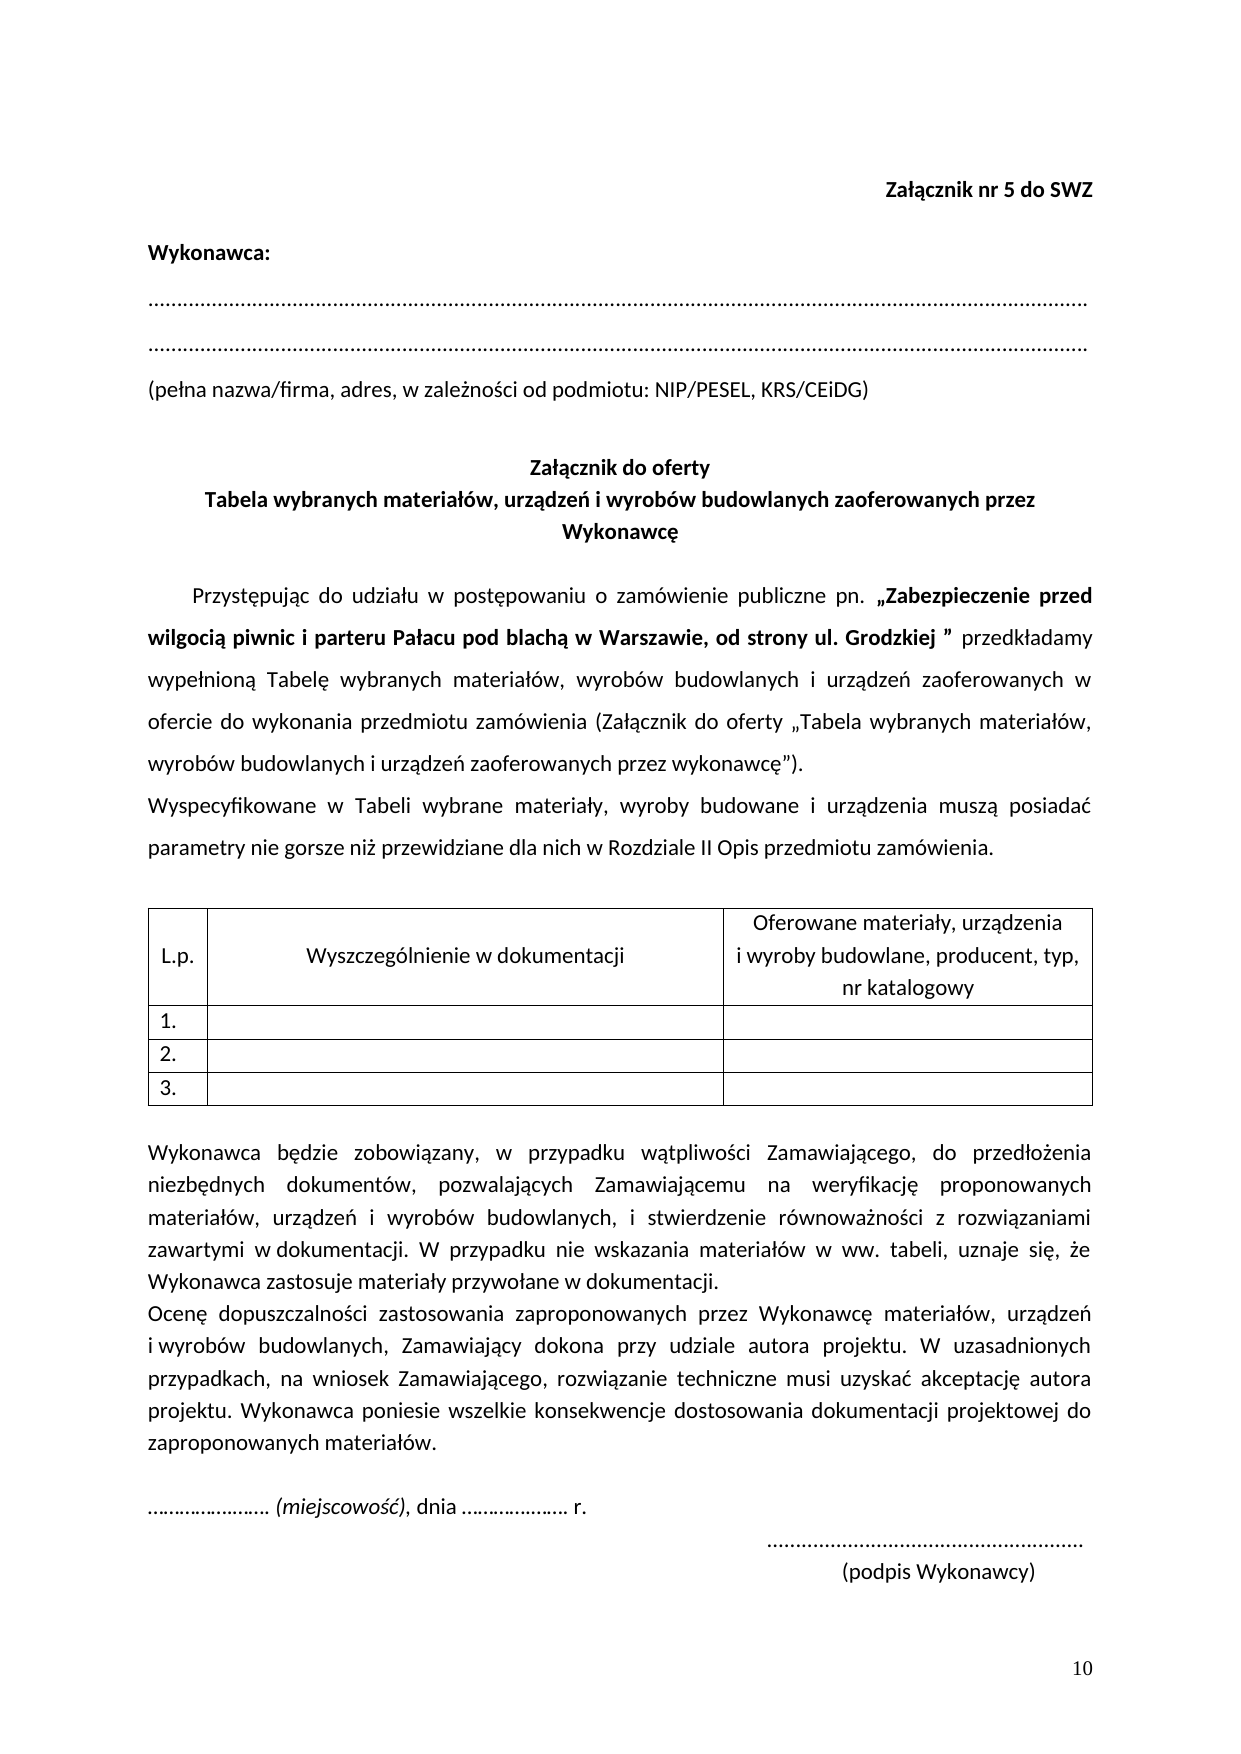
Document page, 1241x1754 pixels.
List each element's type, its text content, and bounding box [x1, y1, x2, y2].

text Wykonawca będzie zobowiązany, w przypadku wątpliwości Zamawiającego, do przedłożenia niezbędnych dokumentów, pozwalających Zamawiającemu na weryfikację proponowanych materiałów, urządzeń i wyrobów budowlanych, i stwierdzenie równoważności z rozwiązaniami zawartymi w dokumentacji. W przypadku nie wskazania materiałów w ww. tabeli, uznaje się, że Wykonawca zastosuje materiały przywołane w dokumentacji. [148, 1138, 1093, 1295]
table_header Oferowane materiały, urządzenia i wyroby budowlane, producent, typ, nr katalogowy [724, 909, 1092, 1005]
text Przystępując do udziału w postępowaniu o zamówienie publiczne pn. „Zabezpieczenie przed wilgocią piwnic i parteru Pałacu pod blachą w Warszawie, od strony ul. Grodzkiej ” przedkładamy wypełnioną Tabelę wybranych materiałów, wyrobów budowlanych i urządzeń zaoferowanych w ofercie do wykonania przedmiotu zamówienia (Załącznik do oferty „Tabela wybranych materiałów, wyrobów budowlanych i urządzeń zaoferowanych przez wykonawcę”). [148, 581, 1093, 777]
table_header L.p. [149, 909, 207, 1005]
table_cell [724, 1006, 1092, 1038]
text Wyspecyfikowane w Tabeli wybrane materiały, wyroby budowane i urządzenia muszą posiadać parametry nie gorsze niż przewidziane dla nich w Rozdziale II Opis przedmiotu zamówienia. [148, 791, 1093, 861]
table_cell [724, 1073, 1092, 1105]
text ................................................................................................................................................................... [148, 284, 1093, 312]
table_cell 1. [149, 1006, 207, 1038]
table_cell 3. [149, 1073, 207, 1105]
table_cell [208, 1006, 723, 1038]
text Załącznik do oferty [148, 453, 1093, 481]
text Załącznik nr 5 do SWZ [148, 176, 1093, 204]
table_cell 2. [149, 1040, 207, 1072]
text …………….……. (miejscowość), dnia ………….……. r. [148, 1492, 1093, 1521]
table_cell [208, 1073, 723, 1105]
table_cell [724, 1040, 1092, 1072]
text ....................................................... [148, 1525, 1093, 1553]
text (podpis Wykonawcy) [148, 1557, 1093, 1585]
text (pełna nazwa/firma, adres, w zależności od podmiotu: NIP/PESEL, KRS/CEiDG) [148, 375, 1093, 403]
text Tabela wybranych materiałów, urządzeń i wyrobów budowlanych zaoferowanych przez Wykonawcę [148, 485, 1093, 545]
text Ocenę dopuszczalności zastosowania zaproponowanych przez Wykonawcę materiałów, urządzeń i wyrobów budowlanych, Zamawiający dokona przy udziale autora projektu. W uzasadnionych przypadkach, na wniosek Zamawiającego, rozwiązanie techniczne musi uzyskać akceptację autora projektu. Wykonawca poniesie wszelkie konsekwencje dostosowania dokumentacji projektowej do zaproponowanych materiałów. [148, 1299, 1093, 1456]
text ................................................................................................................................................................... [148, 329, 1093, 357]
table_header Wyszczególnienie w dokumentacji [208, 909, 723, 1005]
text Wykonawca: [148, 238, 1093, 266]
table_cell [208, 1040, 723, 1072]
